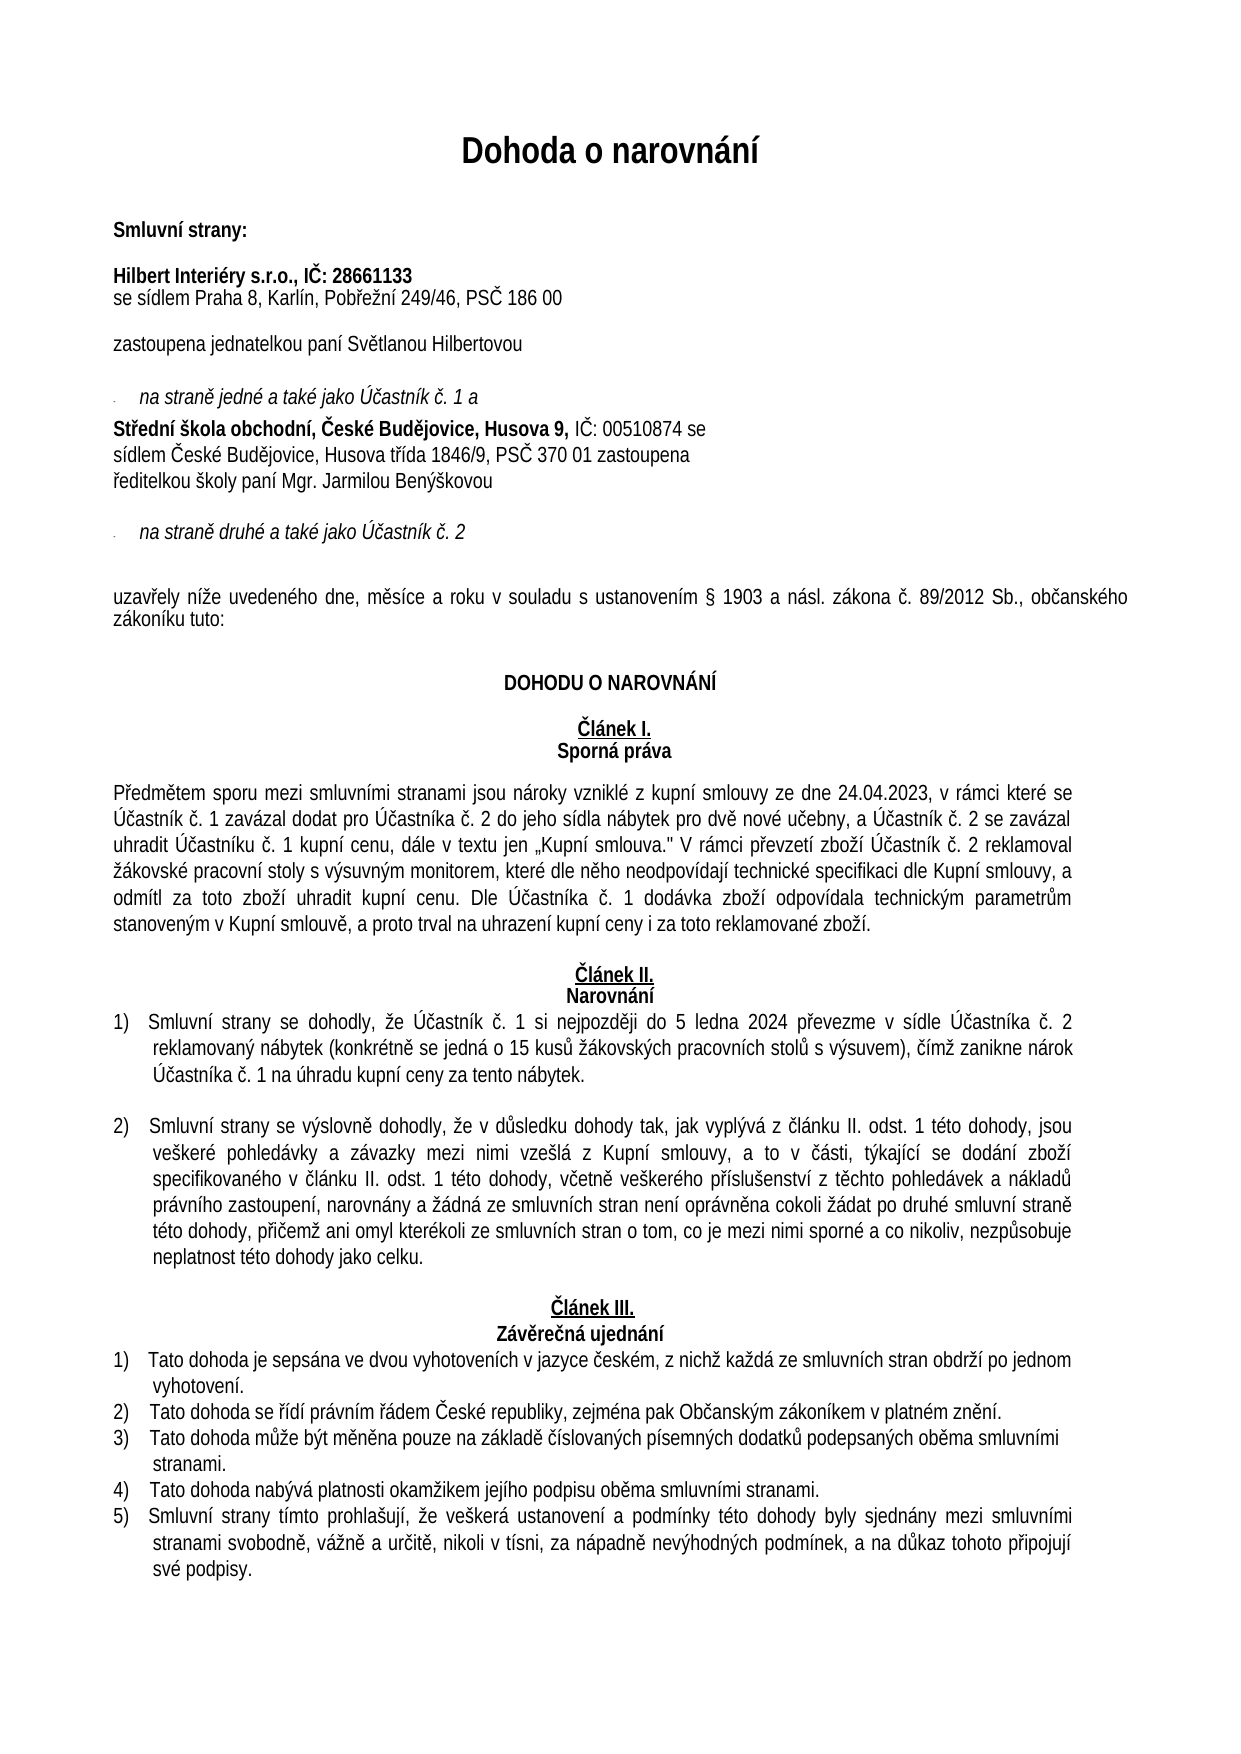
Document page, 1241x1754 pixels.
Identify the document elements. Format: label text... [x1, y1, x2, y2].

list Smluvní strany se výslovně dohodly, že v důsledku dohody tak, jak vyplývá z článku II. odst. 1 této dohody, jsou veškeré pohledávky a závazky mezi nimi vzešlá z Kupní smlouvy, a to v části, týkající se dodání zboží specifikovaného v článku II. odst. 1 této dohody, včetně veškerého příslušenství z těchto pohledávek a nákladů právního zastoupení, narovnány a žádná ze smluvních stran není oprávněna cokoli žádat po druhé smluvní straně této dohody, přičemž ani omyl kterékoli ze smluvních stran o tom, co je mezi nimi sporné a co nikoliv, nezpůsobuje neplatnost této dohody jako celku. [113, 1113, 1074, 1269]
list Tato dohoda může být měněna pouze na základě číslovaných písemných dodatků podepsaných oběma smluvními stranami. [113, 1424, 1130, 1477]
list Smluvní strany tímto prohlašují, že veškerá ustanovení a podmínky této dohody byly sjednány mezi smluvními stranami svobodně, vážně a určitě, nikoli v tísni, za nápadně nevýhodných podmínek, a na důkaz tohoto připojují své podpisy. [113, 1503, 1074, 1582]
text Smluvní strany: [113, 219, 1130, 241]
text Článek III. [551, 1294, 1130, 1320]
text Článek II. [113, 964, 1116, 986]
text Předmětem sporu mezi smluvními stranami jsou nároky vzniklé z kupní smlouvy ze dne 24.04.2023, v rámci které se Účastník č. 1 zavázal dodat pro Účastníka č. 2 do jeho sídla nábytek pro dvě nové učebny, a Účastník č. 2 se zavázal uhradit Účastníku č. 1 kupní cenu, dále v textu jen „Kupní smlouva." V rámci převzetí zboží Účastník č. 2 reklamoval žákovské pracovní stoly s výsuvným monitorem, které dle něho neodpovídají technické specifikaci dle Kupní smlouvy, a odmítl za toto zboží uhradit kupní cenu. Dle Účastníka č. 1 dodávka zboží odpovídala technickým parametrům stanoveným v Kupní smlouvě, a proto trval na uhrazení kupní ceny i za toto reklamované zboží. [113, 780, 1074, 936]
text uzavřely níže uvedeného dne, měsíce a roku v souladu s ustanovením § 1903 a násl. zákona č. 89/2012 Sb., občanského zákoníku tuto: [113, 587, 1130, 630]
list Tato dohoda se řídí právním řádem České republiky, zejména pak Občanským zákoníkem v platném znění. [113, 1398, 1130, 1424]
text Závěrečná ujednání [496, 1320, 1130, 1346]
text zastoupena jednatelkou paní Světlanou Hilbertovou [113, 309, 1130, 362]
text Narovnání [113, 986, 1107, 1008]
text Střední škola obchodní, České Budějovice, Husova 9, IČ: 00510874 se sídlem České Budějovice, Husova třída 1846/9, PSČ 370 01 zastoupena ředitelkou školy paní Mgr. Jarmilou Benýškovou [113, 415, 711, 493]
list Smluvní strany se dohodly, že Účastník č. 1 si nejpozději do 5 ledna 2024 převezme v sídle Účastníka č. 2 reklamovaný nábytek (konkrétně se jedná o 15 kusů žákovských pracovních stolů s výsuvem), čímž zanikne nárok Účastníka č. 1 na úhradu kupní ceny za tento nábytek. [113, 1008, 1074, 1088]
text Článek I. [113, 719, 1116, 741]
text se sídlem Praha 8, Karlín, Pobřežní 249/46, PSČ 186 00 [113, 287, 1130, 309]
list na straně jedné a také jako Účastník č. 1 a [113, 362, 586, 415]
text Hilbert Interiéry s.r.o., IČ: 28661133 [113, 266, 1130, 287]
text DOHODU O NAROVNÁNÍ [113, 673, 1107, 695]
list Tato dohoda nabývá platnosti okamžikem jejího podpisu oběma smluvními stranami. [113, 1477, 1130, 1503]
text Sporná práva [113, 741, 1116, 763]
list Tato dohoda je sepsána ve dvou vyhotoveních v jazyce českém, z nichž každá ze smluvních stran obdrží po jednom vyhotovení. [113, 1346, 1130, 1398]
text Dohoda o narovnání [113, 134, 1107, 171]
list na straně druhé a také jako Účastník č. 2 [113, 522, 1130, 544]
